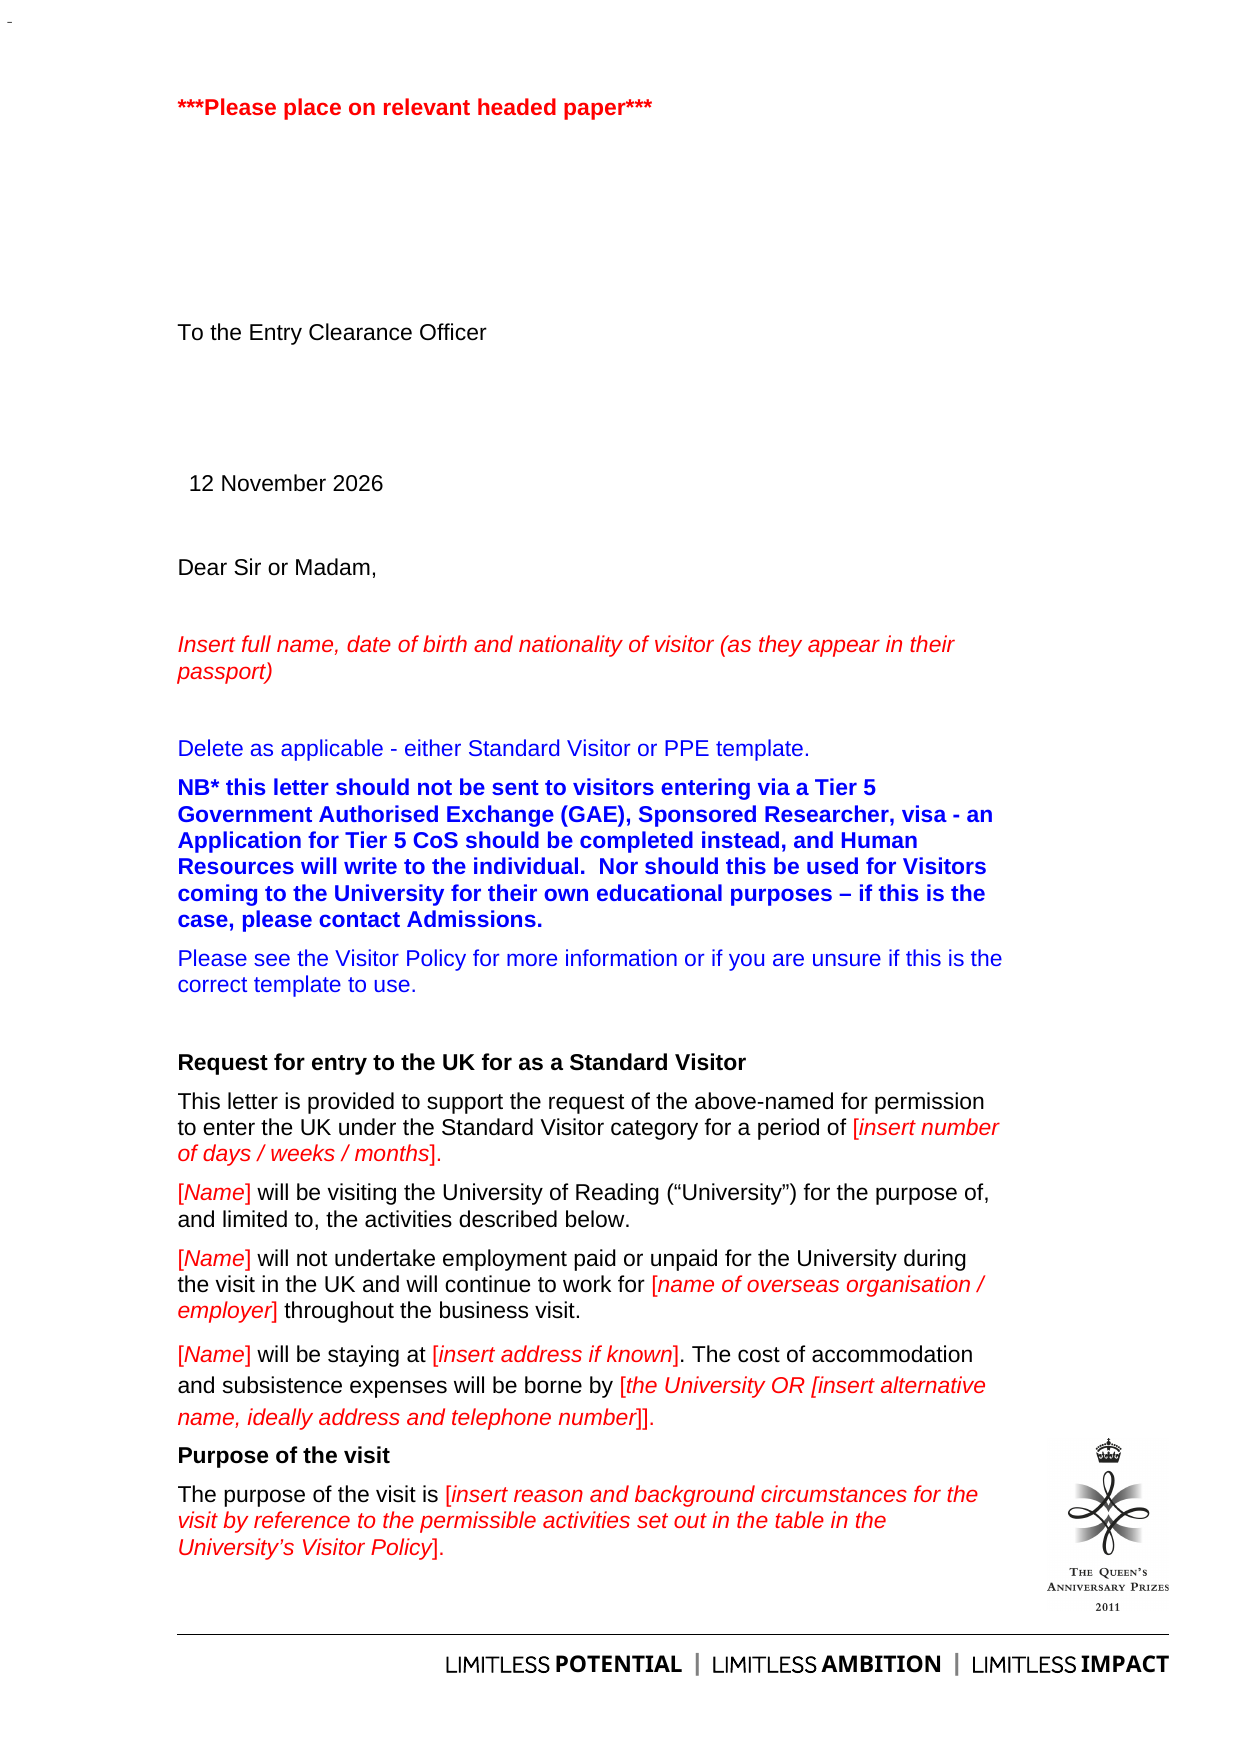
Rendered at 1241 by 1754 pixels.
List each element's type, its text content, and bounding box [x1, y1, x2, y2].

text Insert full name, date of birth and nationality of visitor (as they appear in their passport) [177, 631, 1004, 684]
text Purpose of the visit [177, 1442, 1004, 1469]
picture [1047, 1438, 1169, 1611]
text NB* this letter should not be sent to visitors entering via a Tier 5 Government Authorised Exchange (GAE), Sponsored Researcher, visa - an Application for Tier 5 CoS should be completed instead, and Human Resources will write to the individual. Nor should this be used for Visitors coming to the University for their own educational purposes – if this is the case, please contact Admissions. [177, 774, 1004, 932]
text Dear Sir or Madam, [177, 553, 1004, 580]
text [Name] will not undertake employment paid or unpaid for the University during the visit in the UK and will continue to work for [name of overseas organisation / employer] throughout the business visit. [177, 1244, 1004, 1323]
text [Name] will be staying at [insert address if known]. The cost of accommodation and subsistence expenses will be borne by [the University OR [insert alternative name, ideally address and telephone number]]. [177, 1336, 1004, 1430]
text Request for entry to the UK for as a Standard Visitor [177, 1049, 1004, 1075]
text This letter is provided to support the request of the above-named for permission to enter the UK under the Standard Visitor category for a period of [insert number of days / weeks / months]. [177, 1088, 1004, 1167]
text The purpose of the visit is [insert reason and background circumstances for the visit by reference to the permissible activities set out in the table in the University’s Visitor Policy]. [177, 1481, 1004, 1560]
text Delete as applicable - either Standard Visitor or PPE template. [177, 735, 1004, 762]
text [Name] will be visiting the University of Reading (“University”) for the purpose of, and limited to, the activities described below. [177, 1179, 1004, 1232]
text Please see the Visitor Policy for more information or if you are unsure if this is the correct template to use. [177, 945, 1004, 997]
table_cell 18 August 2021 [177, 420, 635, 541]
table_header To the Entry Clearance Officer [177, 245, 635, 420]
